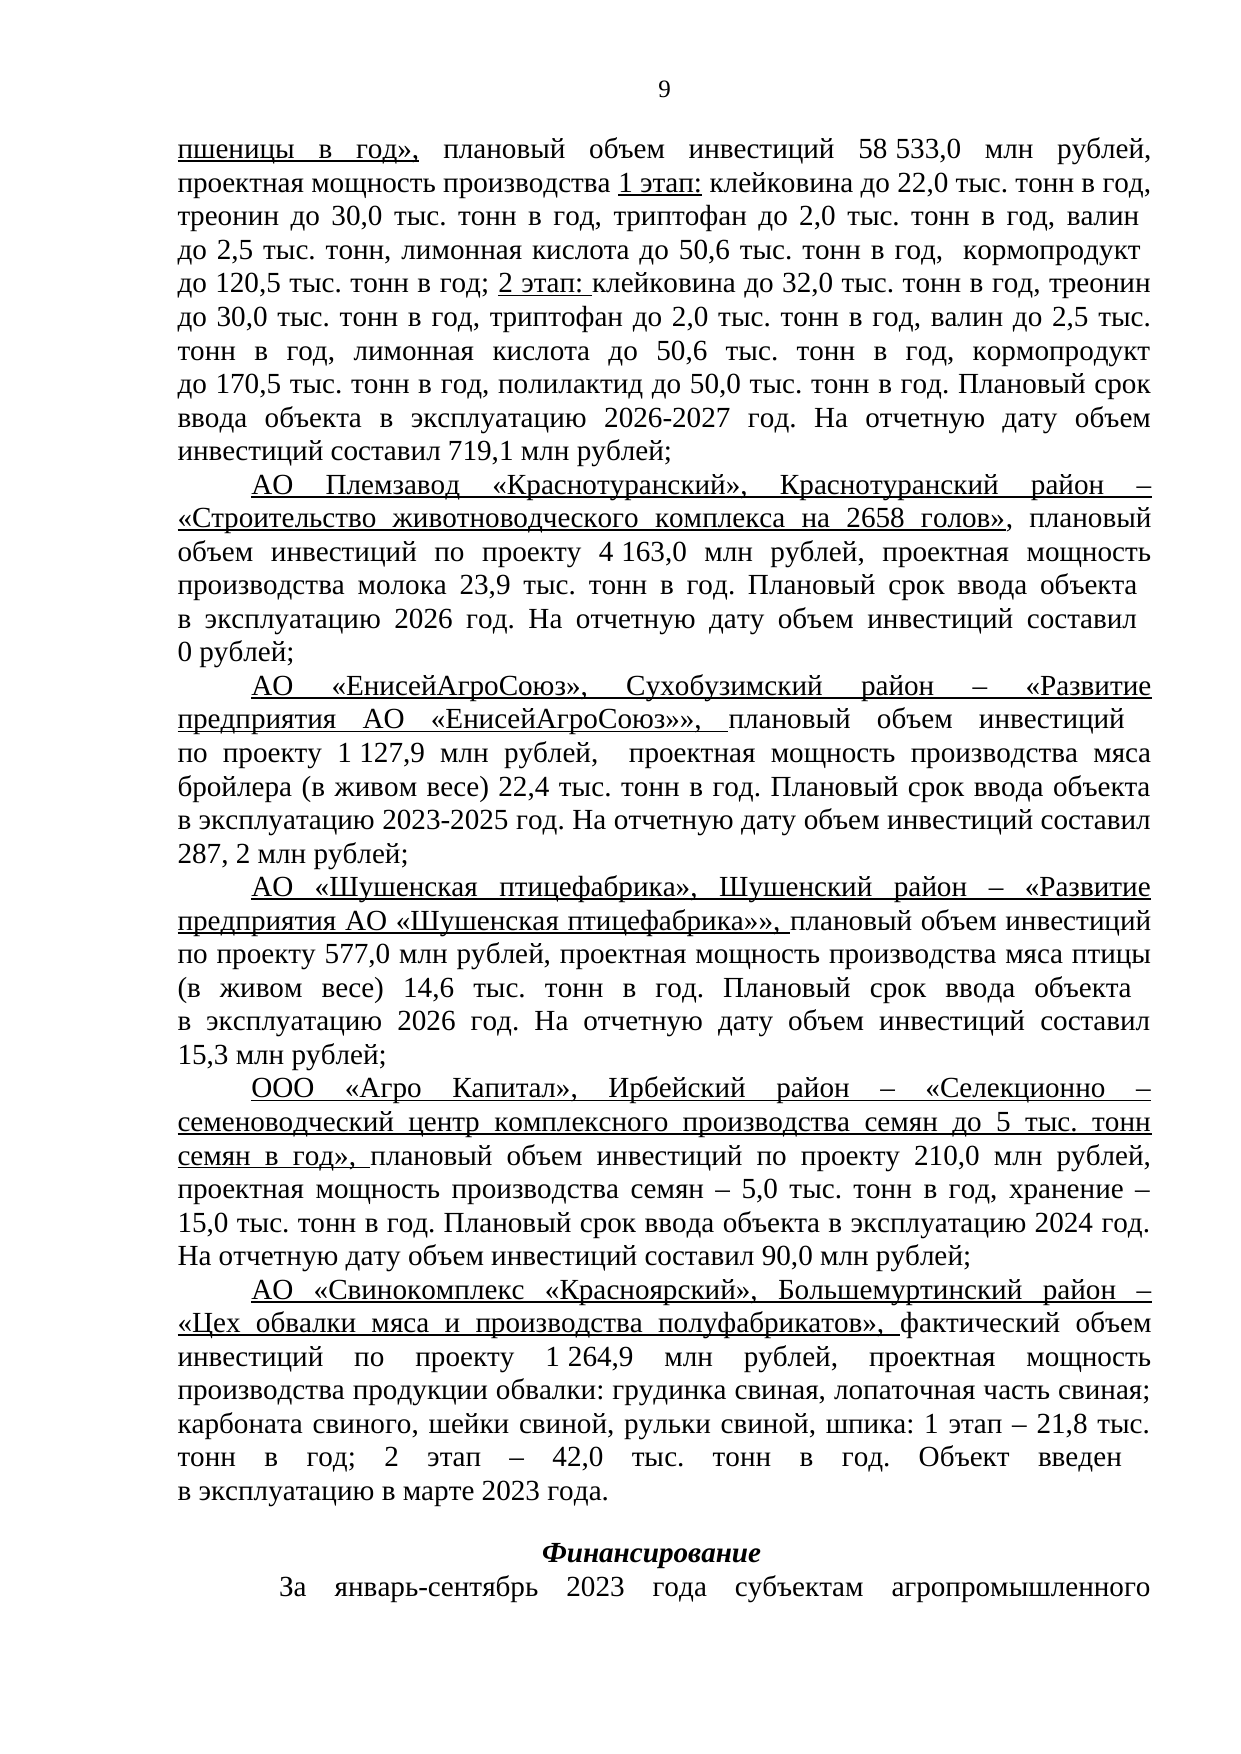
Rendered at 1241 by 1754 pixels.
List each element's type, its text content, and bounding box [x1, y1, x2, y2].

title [177, 1569, 1152, 1602]
text АО Племзавод «Краснотуранский», Краснотуранский район – «Строительство животноводческого комплекса на 2658 голов», плановый объем инвестиций по проекту 4 163,0 млн рублей, проектная мощность производства молока 23,9 тыс. тонн в год. Плановый срок ввода объекта в эксплуатацию 2026 год. На отчетную дату объем инвестиций составил 0 рублей; [177, 467, 1152, 668]
text ООО «Агро Капитал», Ирбейский район – «Селекционно – семеноводческий центр комплексного производства семян до 5 тыс. тонн семян в год», плановый объем инвестиций по проекту 210,0 млн рублей, проектная мощность производства семян – 5,0 тыс. тонн в год, хранение – 15,0 тыс. тонн в год. Плановый срок ввода объекта в эксплуатацию 2024 год. На отчетную дату объем инвестиций составил 90,0 млн рублей; [177, 1071, 1152, 1133]
text АО «ЕнисейАгроСоюз», Сухобузимский район – «Развитие предприятия АО «ЕнисейАгроСоюз»», плановый объем инвестиций по проекту 1 127,9 млн рублей, проектная мощность производства мяса бройлера (в живом весе) 22,4 тыс. тонн в год. Плановый срок ввода объекта в эксплуатацию 2023-2025 год. На отчетную дату объем инвестиций составил 287, 2 млн рублей; [177, 668, 1152, 869]
text АО «Свинокомплекс «Красноярский», Большемуртинский район – «Цех обвалки мяса и производства полуфабрикатов», фактический объем инвестиций по проекту 1 264,9 млн рублей, проектная мощность производства продукции обвалки: грудинка свиная, лопаточная часть свиная; карбоната свиного, шейки свиной, рульки свиной, шпика: 1 этап – 21,8 тыс. тонн в год; 2 этап – 42,0 тыс. тонн в год. Объект введен в эксплуатацию в марте 2023 года. [177, 1272, 1152, 1507]
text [177, 131, 1152, 467]
text Финансирование [177, 1535, 1152, 1569]
text ООО «Агро Капитал», Ирбейский район – «Селекционно – семеноводческий центр комплексного производства семян до 5 тыс. тонн семян в год», плановый объем инвестиций по проекту 210,0 млн рублей, проектная мощность производства семян – 5,0 тыс. тонн в год, хранение – 15,0 тыс. тонн в год. Плановый срок ввода объекта в эксплуатацию 2024 год. На отчетную дату объем инвестиций составил 90,0 млн рублей; [177, 1134, 1152, 1272]
text АО «Шушенская птицефабрика», Шушенский район – «Развитие предприятия АО «Шушенская птицефабрика»», плановый объем инвестиций по проекту 577,0 млн рублей, проектная мощность производства мяса птицы (в живом весе) 14,6 тыс. тонн в год. Плановый срок ввода объекта в эксплуатацию 2026 год. На отчетную дату объем инвестиций составил 15,3 млн рублей; [177, 869, 1152, 1071]
